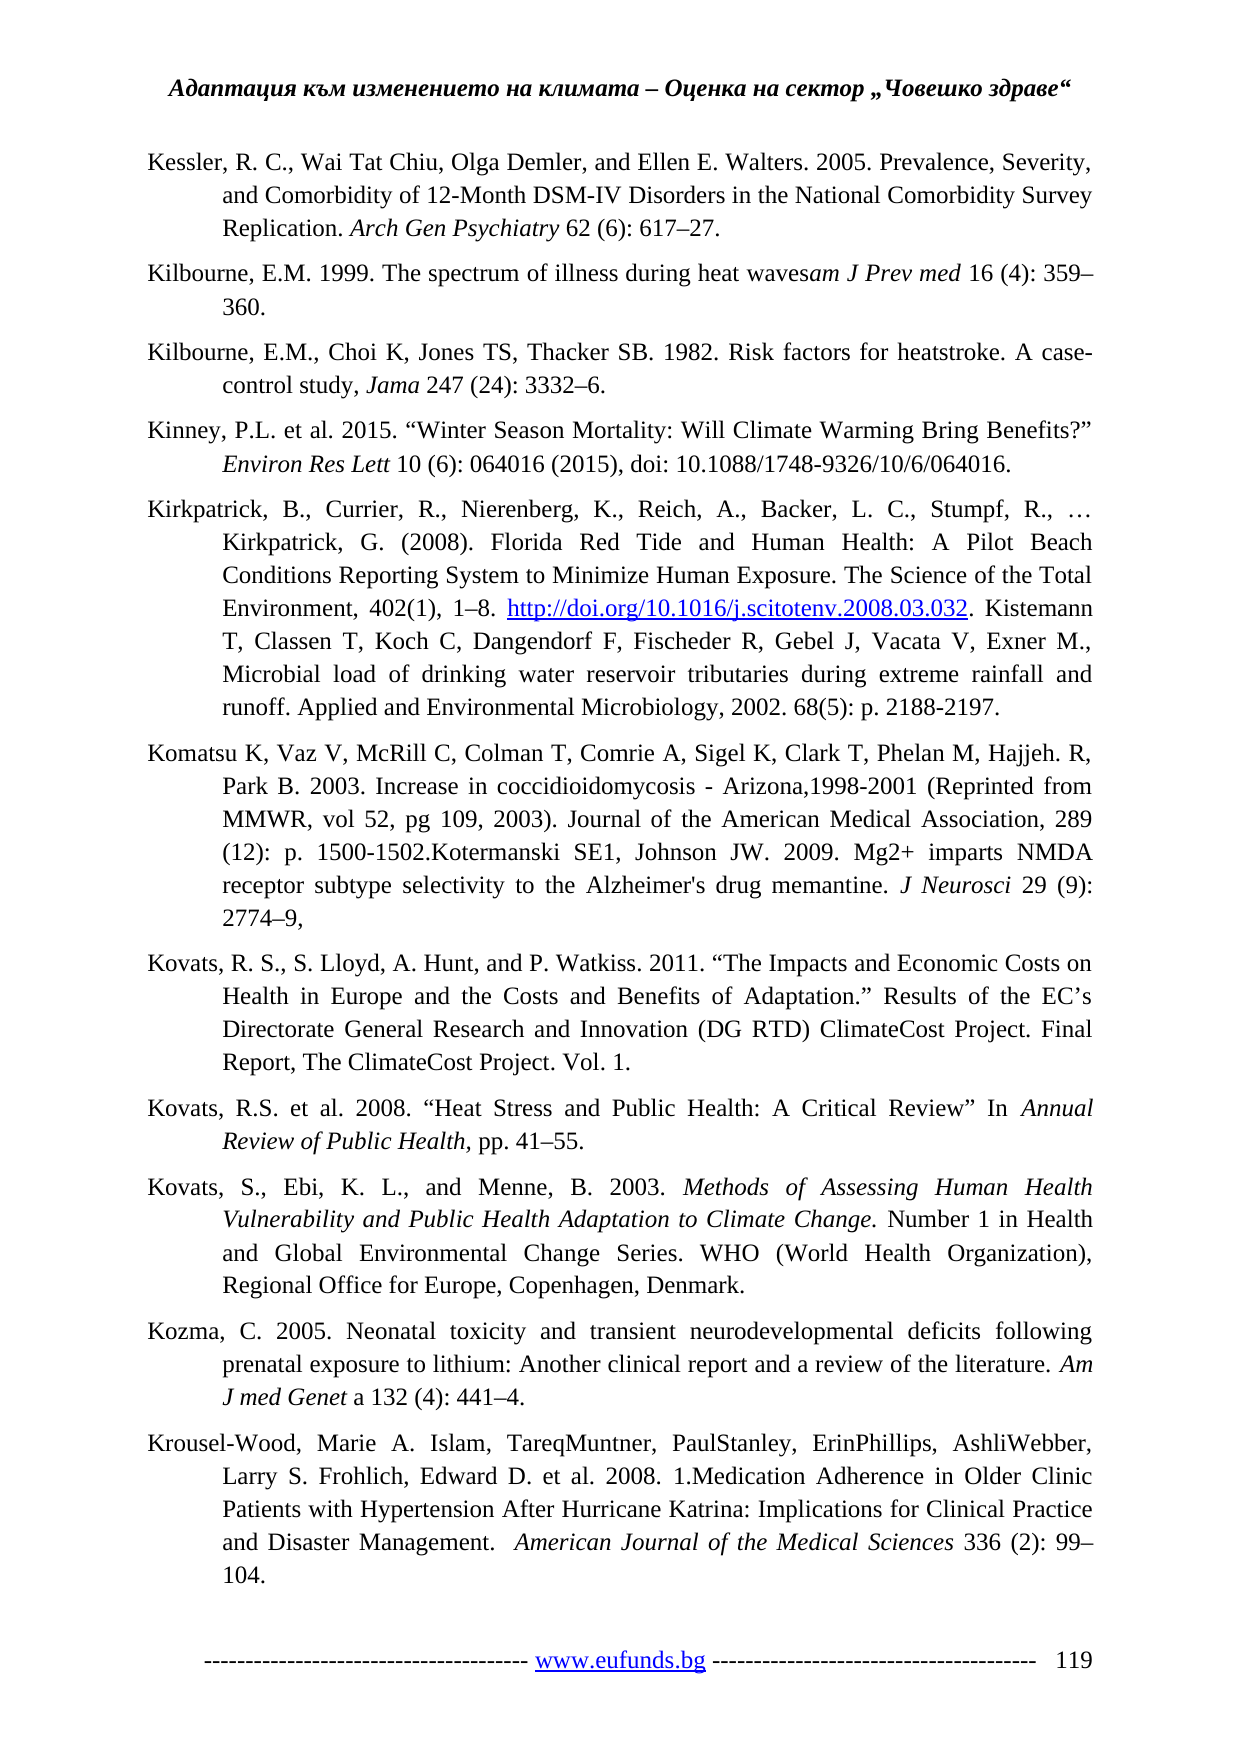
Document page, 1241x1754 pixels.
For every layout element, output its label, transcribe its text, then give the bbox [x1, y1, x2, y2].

text Kozma, C. 2005. Neonatal toxicity and transient neurodevelopmental deficits following prenatal exposure to lithium: Another clinical report and a review of the literature. Am J med Genet a 132 (4): 441–4. [147, 1316, 1093, 1411]
text Kirkpatrick, B., Currier, R., Nierenberg, K., Reich, A., Backer, L. C., Stumpf, R., … Kirkpatrick, G. (2008). Florida Red Tide and Human Health: A Pilot Beach Conditions Reporting System to Minimize Human Exposure. The Science of the Total Environment, 402(1), 1–8. http://doi.org/10.1016/j.scitotenv.2008.03.032. Kistemann T, Classen T, Koch C, Dangendorf F, Fischeder R, Gebel J, Vacata V, Exner M., Microbial load of drinking water reservoir tributaries during extreme rainfall and runoff. Applied and Environmental Microbiology, 2002. 68(5): p. 2188-2197. [147, 494, 1093, 721]
text Komatsu K, Vaz V, McRill C, Colman T, Comrie A, Sigel K, Clark T, Phelan M, Hajjeh. R, Park B. 2003. Increase in coccidioidomycosis - Arizona,1998-2001 (Reprinted from MMWR, vol 52, pg 109, 2003). Journal of the American Medical Association, 289 (12): p. 1500-1502.Kotermanski SE1, Johnson JW. 2009. Mg2+ imparts NMDA receptor subtype selectivity to the Alzheimer's drug memantine. J Neurosci 29 (9): 2774–9, [147, 738, 1093, 932]
text Kovats, R.S. et al. 2008. “Heat Stress and Public Health: A Critical Review” In Annual Review of Public Health, pp. 41–55. [147, 1093, 1093, 1155]
text Kilbourne, E.M. 1999. The spectrum of illness during heat wavesam J Prev med 16 (4): 359–360. [147, 258, 1093, 320]
text Kilbourne, E.M., Choi K, Jones TS, Thacker SB. 1982. Risk factors for heatstroke. A case-control study, Jama 247 (24): 3332–6. [147, 337, 1093, 399]
text Kinney, P.L. et al. 2015. “Winter Season Mortality: Will Climate Warming Bring Benefits?” Environ Res Lett 10 (6): 064016 (2015), doi: 10.1088/1748-9326/10/6/064016. [147, 416, 1093, 477]
text Kessler, R. C., Wai Tat Chiu, Olga Demler, and Ellen E. Walters. 2005. Prevalence, Severity, and Comorbidity of 12-Month DSM-IV Disorders in the National Comorbidity Survey Replication. Arch Gen Psychiatry 62 (6): 617–27. [147, 147, 1093, 242]
text Krousel-Wood, Marie A. Islam, TareqMuntner, PaulStanley, ErinPhillips, AshliWebber, Larry S. Frohlich, Edward D. et al. 2008. 1.Medication Adherence in Older Clinic Patients with Hypertension After Hurricane Katrina: Implications for Clinical Practice and Disaster Management. American Journal of the Medical Sciences 336 (2): 99–104. [147, 1428, 1093, 1588]
text Kovats, S., Ebi, K. L., and Menne, B. 2003. Methods of Assessing Human Health Vulnerability and Public Health Adaptation to Climate Change. Number 1 in Health and Global Environmental Change Series. WHO (World Health Organization), Regional Office for Europe, Copenhagen, Denmark. [147, 1172, 1093, 1299]
text Kovats, R. S., S. Lloyd, A. Hunt, and P. Watkiss. 2011. “The Impacts and Economic Costs on Health in Europe and the Costs and Benefits of Adaptation.” Results of the EC’s Directorate General Research and Innovation (DG RTD) ClimateCost Project. Final Report, The ClimateCost Project. Vol. 1. [147, 948, 1093, 1076]
